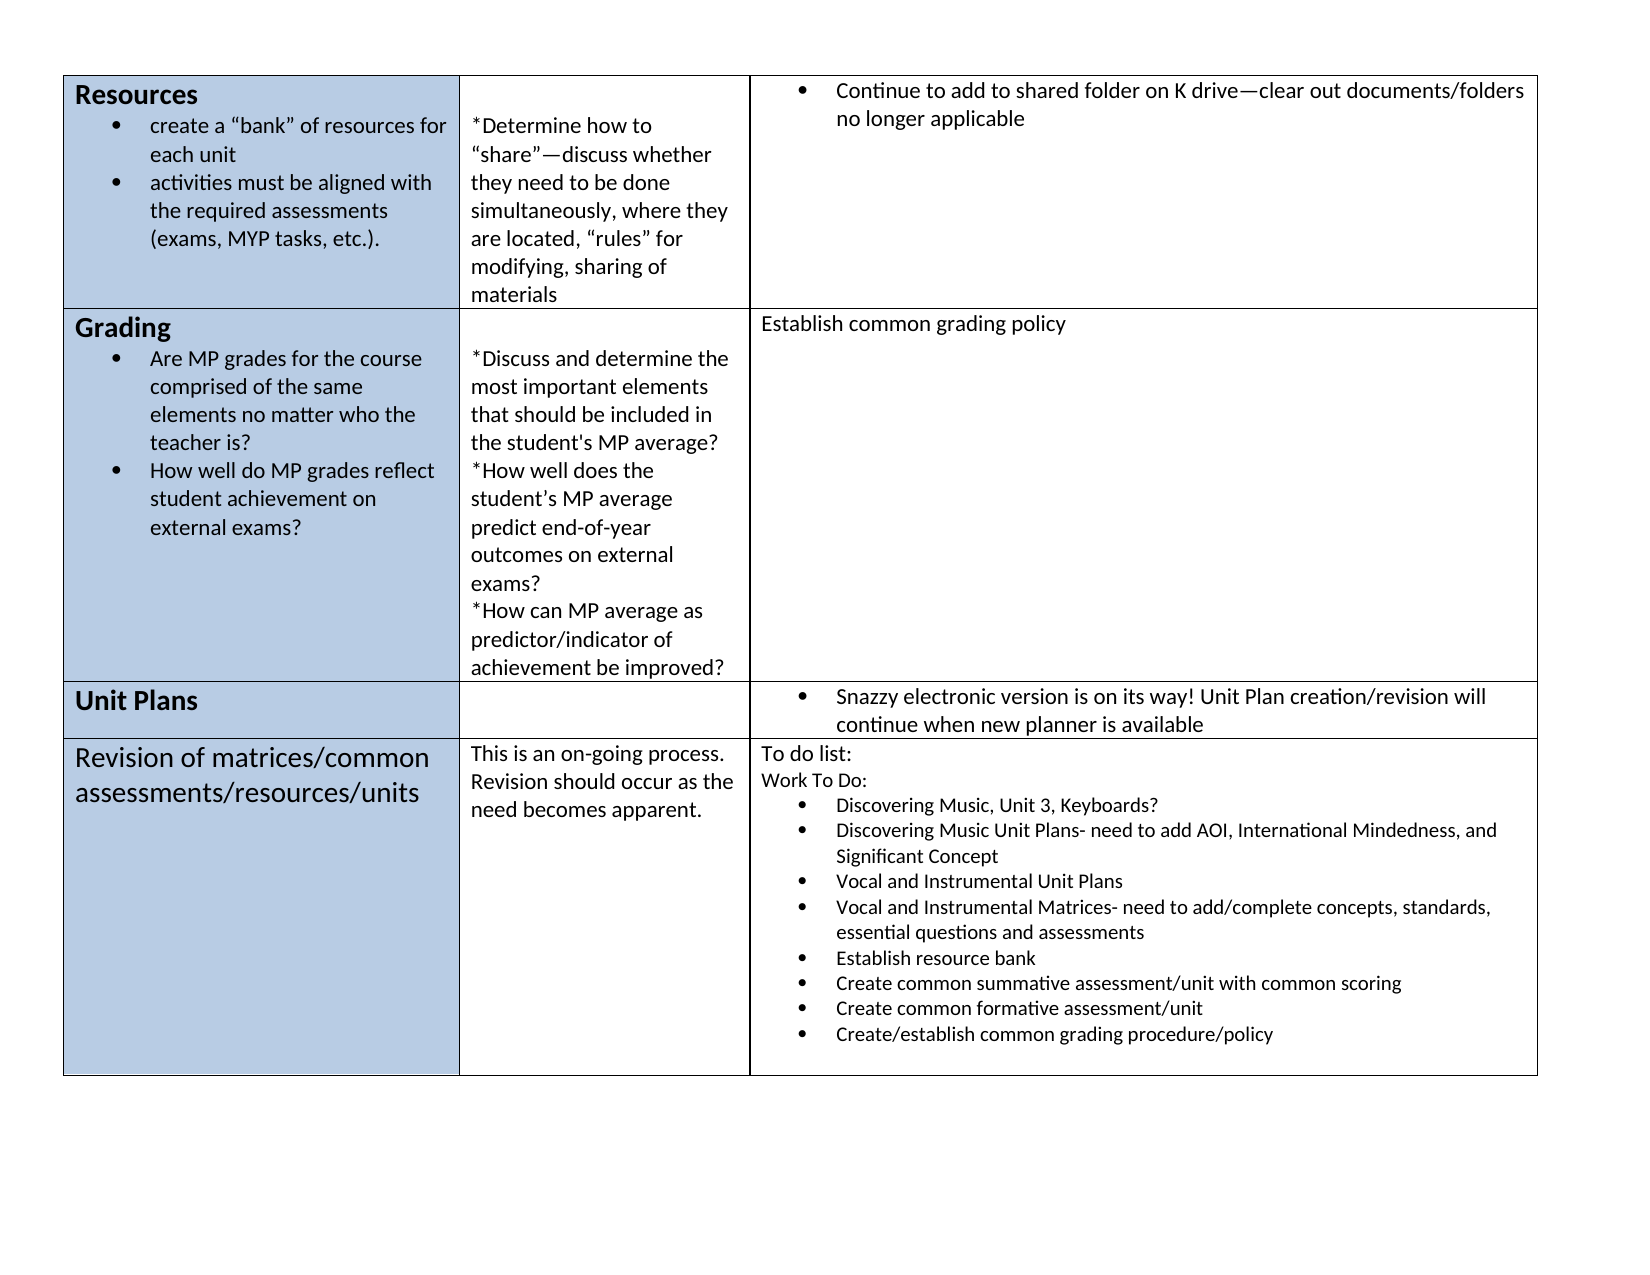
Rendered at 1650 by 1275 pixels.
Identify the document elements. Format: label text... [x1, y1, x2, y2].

table_cell [460, 682, 749, 738]
table_cell Revision of matrices/common assessments/resources/units [64, 739, 459, 1074]
table_cell Continue to add to shared folder on K drive—clear out documents/folders no longer applicable [751, 76, 1537, 308]
table_cell *Determine how to “share”—discuss whether they need to be done simultaneously, where they are located, “rules” for modifying, sharing of materials [460, 76, 749, 308]
table_cell *Discuss and determine the most important elements that should be included in the student's MP average? *How well does the student’s MP average predict end-of-year outcomes on external exams? *How can MP average as predictor/indicator of achievement be improved? [460, 309, 749, 681]
table_cell Resources create a “bank” of resources for each unit activities must be aligned with the required assessments (exams, MYP tasks, etc.). [64, 76, 459, 308]
table_cell Snazzy electronic version is on its way! Unit Plan creation/revision will continue when new planner is available [751, 682, 1537, 738]
table_cell Establish common grading policy [751, 309, 1537, 681]
table_cell This is an on-going process. Revision should occur as the need becomes apparent. [460, 739, 749, 1074]
table_cell Grading Are MP grades for the course comprised of the same elements no matter who the teacher is? How well do MP grades reflect student achievement on external exams? [64, 309, 459, 681]
table_cell Unit Plans [64, 682, 459, 738]
table_cell To do list: Work To Do: Discovering Music, Unit 3, Keyboards? Discovering Music Unit Plans- need to add AOI, International Mindedness, and Significant Concept Vocal and Instrumental Unit Plans Vocal and Instrumental Matrices- need to add/complete concepts, standards, essential questions and assessments Establish resource bank Create common summative assessment/unit with common scoring Create common formative assessment/unit Create/establish common grading procedure/policy [751, 739, 1537, 1074]
